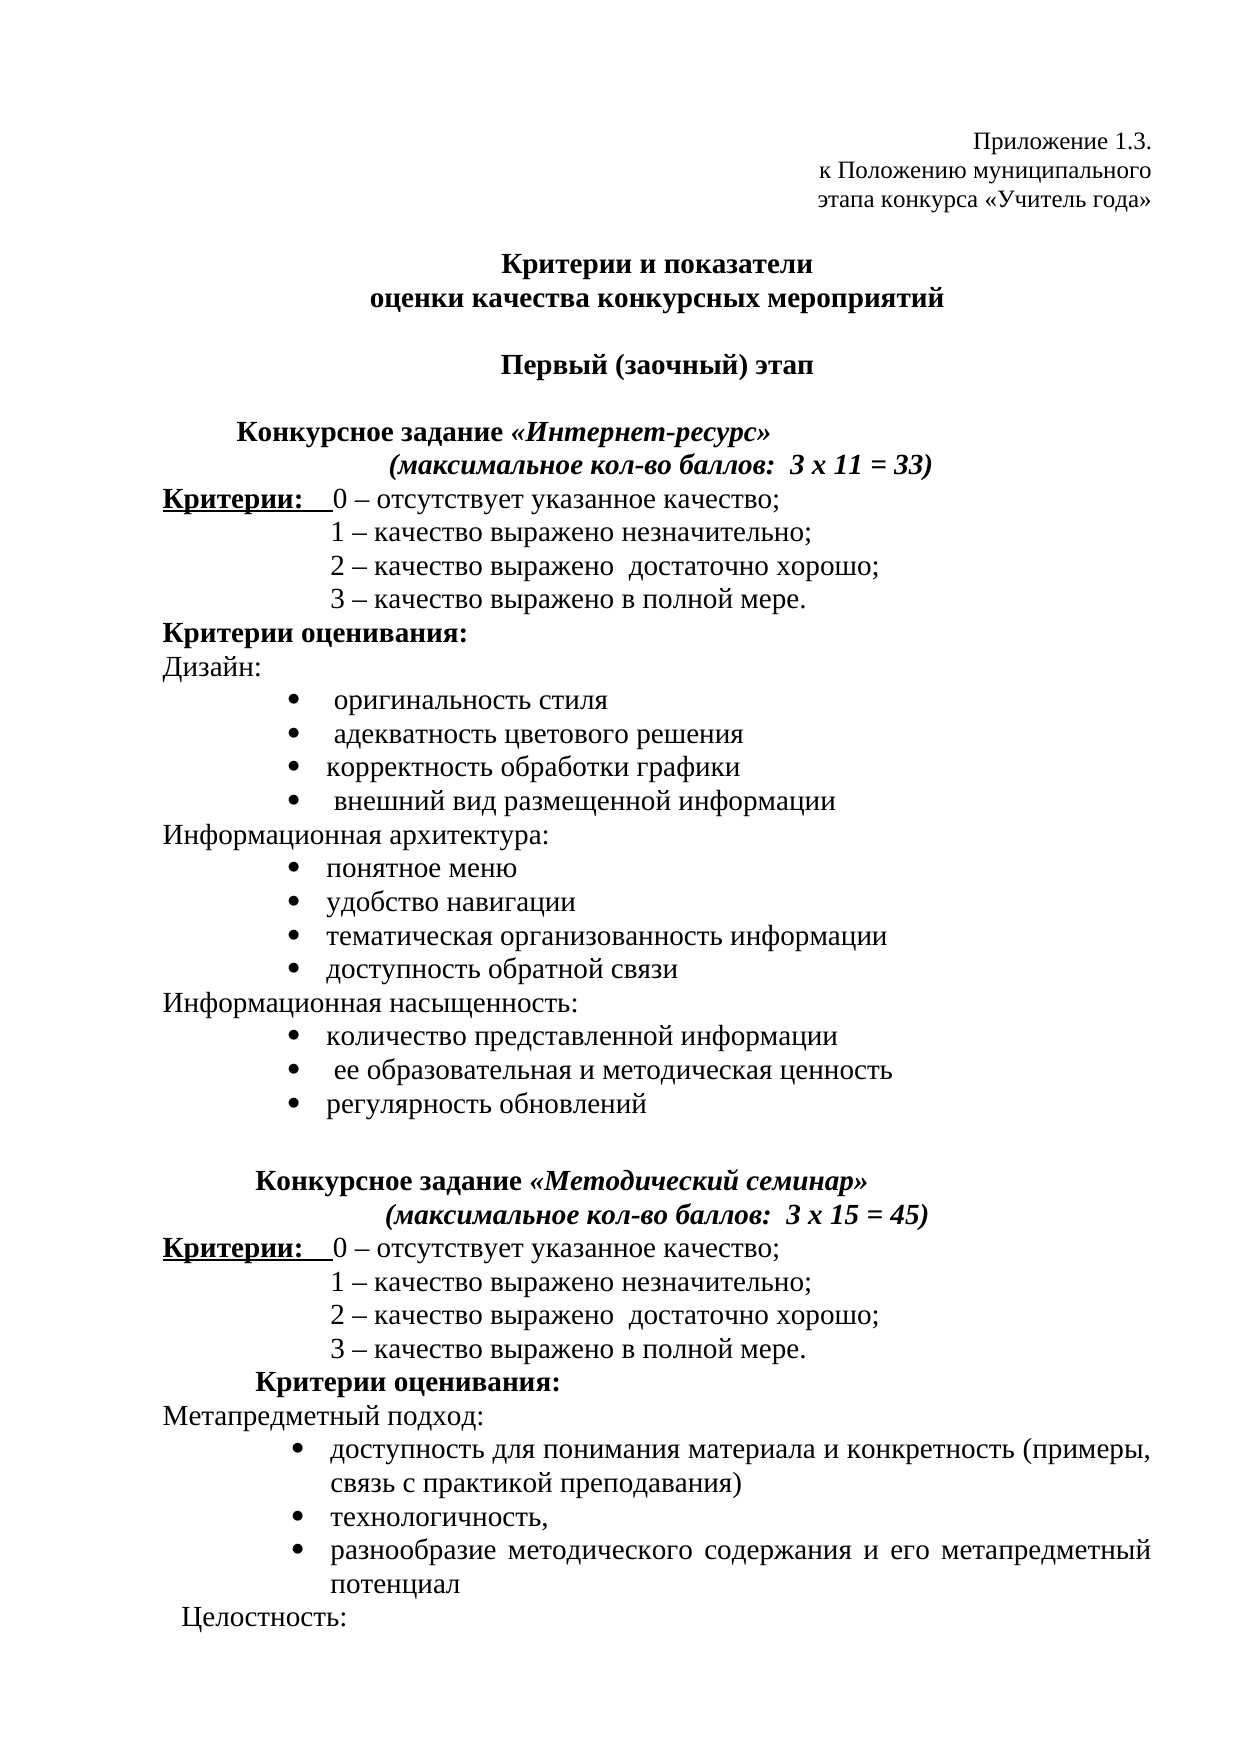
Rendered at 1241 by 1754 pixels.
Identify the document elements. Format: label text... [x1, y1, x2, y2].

text Метапредметный подход: [162, 1398, 1152, 1432]
text 2 – качество выражено достаточно хорошо; [162, 1297, 1152, 1331]
text Критерии: 0 – отсутствует указанное качество; [162, 481, 1152, 514]
text оценки качества конкурсных мероприятий [162, 280, 1152, 313]
text 3 – качество выражено в полной мере. [162, 1331, 1152, 1364]
list технологичность, [293, 1499, 1152, 1532]
text Целостность: [181, 1599, 1152, 1633]
list ее образовательная и методическая ценность [289, 1052, 1152, 1086]
list корректность обработки графики [289, 749, 1152, 783]
text этапа конкурса «Учитель года» [694, 184, 1152, 213]
list разнообразие методического содержания и его метапредметный потенциал [293, 1532, 1152, 1599]
text Информационная архитектура: [162, 817, 1152, 850]
text (максимальное кол-во баллов: 3 х 11 = 33) [162, 447, 1152, 481]
list удобство навигации [289, 884, 1152, 918]
text Конкурсное задание «Интернет-ресурс» [162, 414, 1152, 447]
list доступность обратной связи [289, 951, 1152, 985]
text Критерии оценивания: [181, 1364, 1152, 1398]
list доступность для понимания материала и конкретность (примеры, связь с практикой преподавания) [293, 1432, 1152, 1499]
text 1 – качество выражено незначительно; [162, 1264, 1152, 1297]
list адекватность цветового решения [289, 716, 1152, 749]
list внешний вид размещенной информации [289, 783, 1152, 817]
text Конкурсное задание «Методический семинар» [181, 1163, 1099, 1197]
text Критерии оценивания: [162, 615, 1152, 649]
list оригинальность стиля [289, 682, 1152, 716]
list тематическая организованность информации [289, 918, 1152, 951]
text (максимальное кол-во баллов: 3 х 15 = 45) [162, 1197, 1152, 1230]
text Критерии: 0 – отсутствует указанное качество; [162, 1230, 1152, 1264]
text 2 – качество выражено достаточно хорошо; [162, 548, 1152, 582]
text Информационная насыщенность: [162, 985, 1152, 1018]
list регулярность обновлений [289, 1086, 1152, 1119]
text к Положению муниципального [694, 155, 1152, 184]
text Первый (заочный) этап [162, 347, 1152, 380]
text Дизайн: [162, 649, 1152, 682]
list количество представленной информации [289, 1018, 1152, 1052]
text Критерии и показатели [162, 246, 1152, 280]
list понятное меню [289, 850, 1152, 884]
text Приложение 1.3. [694, 126, 1152, 155]
text 3 – качество выражено в полной мере. [162, 582, 1152, 615]
text 1 – качество выражено незначительно; [162, 514, 1152, 548]
